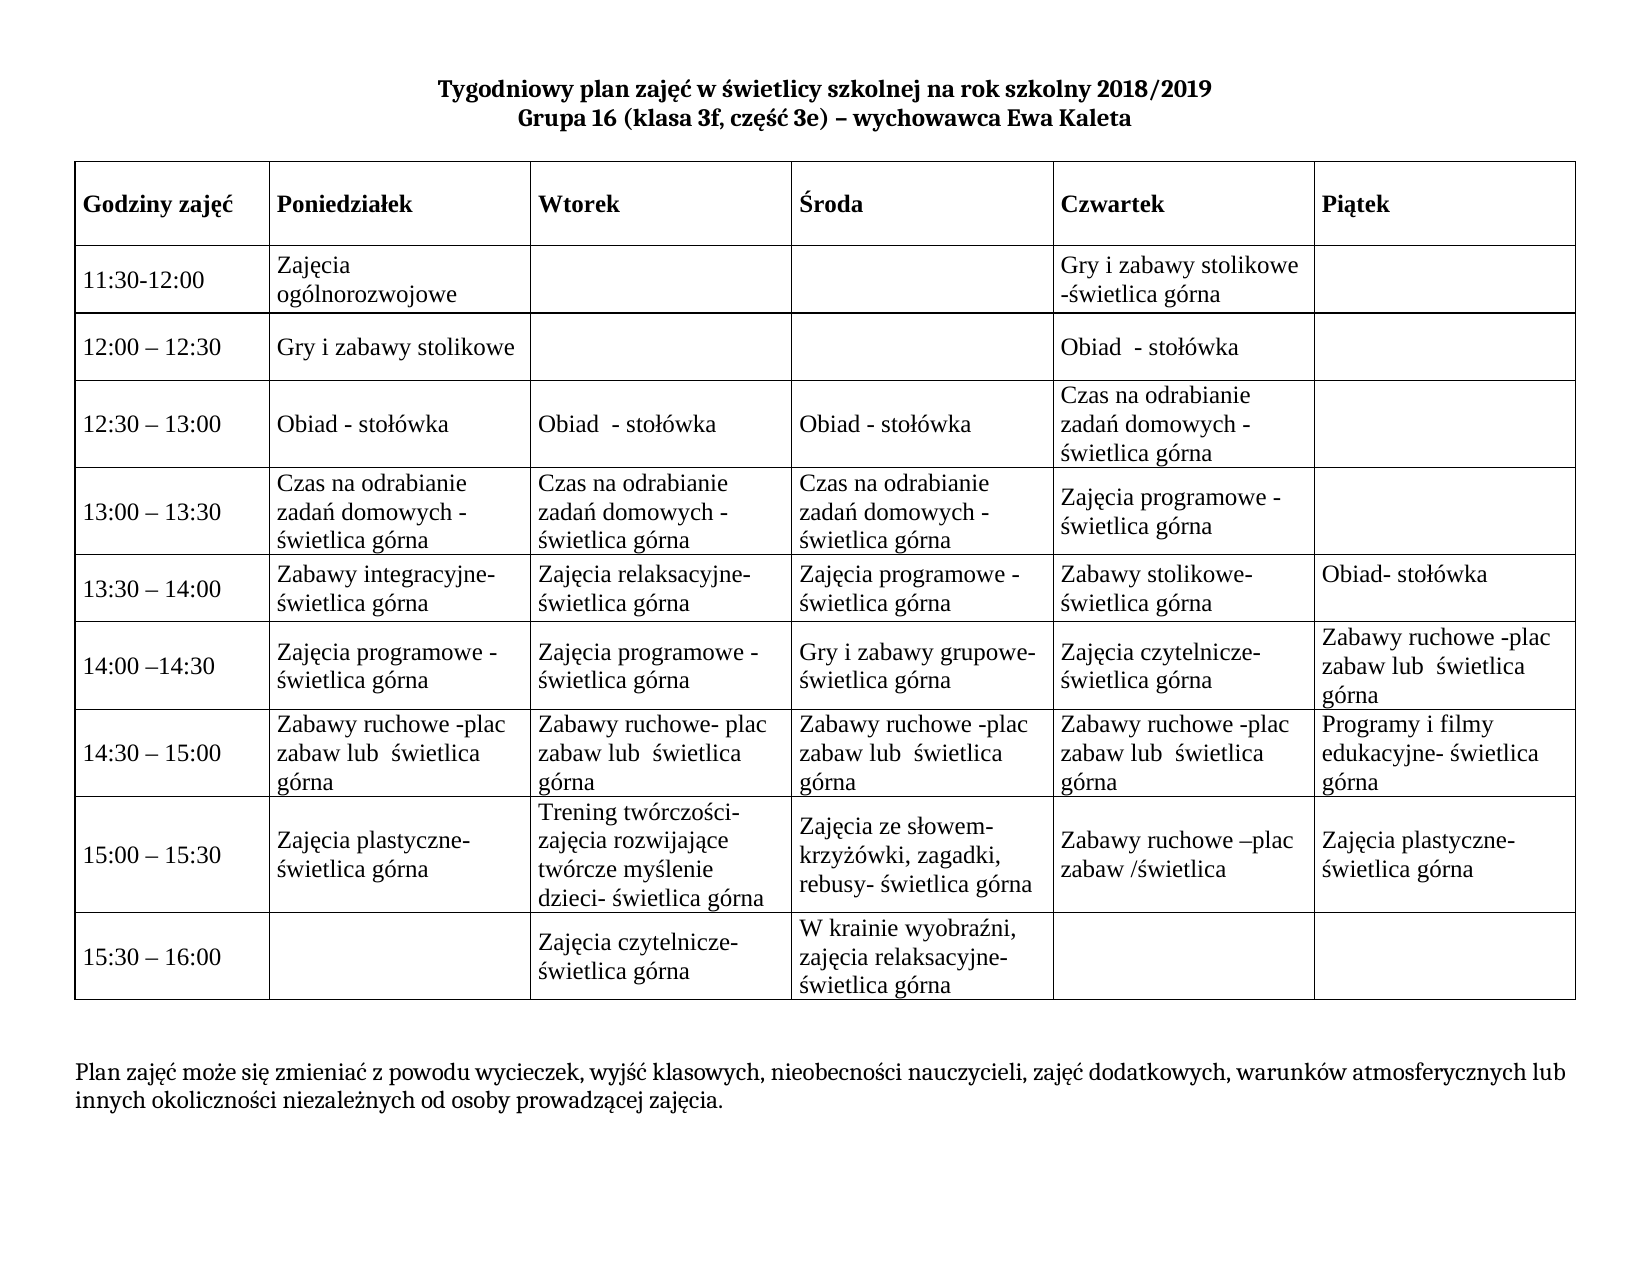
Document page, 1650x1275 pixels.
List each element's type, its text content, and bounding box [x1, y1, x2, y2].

table_header Piątek [1315, 162, 1575, 245]
table_cell Zabawy ruchowe -plac zabaw lub świetlica górna [270, 710, 530, 796]
table_cell Obiad - stołówka [270, 381, 530, 467]
table_cell [1315, 314, 1575, 379]
table_cell Zabawy ruchowe –plac zabaw /świetlica [1054, 797, 1314, 912]
table_cell Zajęcia plastyczne- świetlica górna [270, 797, 530, 912]
table_cell Obiad - stołówka [1054, 314, 1314, 379]
table_cell 14:00 –14:30 [76, 622, 269, 708]
table_cell Zajęcia programowe -świetlica górna [270, 622, 530, 708]
table_cell 13:00 – 13:30 [76, 468, 269, 554]
table_cell 15:30 – 16:00 [76, 913, 269, 999]
table_cell 13:30 – 14:00 [76, 555, 269, 621]
table_cell Zajęcia relaksacyjne- świetlica górna [531, 555, 791, 621]
table_cell Zajęcia czytelnicze- świetlica górna [1054, 622, 1314, 708]
table_cell 14:30 – 15:00 [76, 710, 269, 796]
table_cell Czas na odrabianie zadań domowych -świetlica górna [792, 468, 1053, 554]
table_cell Zajęcia programowe -świetlica górna [1054, 468, 1314, 554]
text Tygodniowy plan zajęć w świetlicy szkolnej na rok szkolny 2018/2019 [75, 75, 1575, 104]
table_cell Zabawy ruchowe- plac zabaw lub świetlica górna [531, 710, 791, 796]
table_cell Zajęcia programowe -świetlica górna [792, 555, 1053, 621]
table_cell Obiad - stołówka [531, 381, 791, 467]
table_cell [1315, 246, 1575, 312]
table_cell Zajęcia ogólnorozwojowe [270, 246, 530, 312]
table_cell Zabawy integracyjne- świetlica górna [270, 555, 530, 621]
table_cell Czas na odrabianie zadań domowych -świetlica górna [270, 468, 530, 554]
table_cell Zabawy stolikowe- świetlica górna [1054, 555, 1314, 621]
table_cell Programy i filmy edukacyjne- świetlica górna [1315, 710, 1575, 796]
table_cell [1315, 913, 1575, 999]
table_cell Zabawy ruchowe -plac zabaw lub świetlica górna [792, 710, 1053, 796]
table_cell Zajęcia czytelnicze- świetlica górna [531, 913, 791, 999]
text Plan zajęć może się zmieniać z powodu wycieczek, wyjść klasowych, nieobecności nauczycieli, zajęć dodatkowych, warunków atmosferycznych lub innych okoliczności niezależnych od osoby prowadzącej zajęcia. [75, 1058, 1575, 1115]
table_cell 15:00 – 15:30 [76, 797, 269, 912]
table_cell Gry i zabawy stolikowe [270, 314, 530, 379]
table_header Wtorek [531, 162, 791, 245]
table_cell Gry i zabawy grupowe- świetlica górna [792, 622, 1053, 708]
table_cell Czas na odrabianie zadań domowych -świetlica górna [1054, 381, 1314, 467]
table_header Środa [792, 162, 1053, 245]
table_cell Czas na odrabianie zadań domowych -świetlica górna [531, 468, 791, 554]
table_cell [531, 246, 791, 312]
table_cell Zajęcia plastyczne- świetlica górna [1315, 797, 1575, 912]
table_cell [270, 913, 530, 999]
table_cell Obiad - stołówka [792, 381, 1053, 467]
table_cell W krainie wyobraźni, zajęcia relaksacyjne- świetlica górna [792, 913, 1053, 999]
table_cell [1315, 468, 1575, 554]
table_cell Zabawy ruchowe -plac zabaw lub świetlica górna [1054, 710, 1314, 796]
table_cell Trening twórczości-zajęcia rozwijające twórcze myślenie dzieci- świetlica górna [531, 797, 791, 912]
table_header Godziny zajęć [76, 162, 269, 245]
table_cell Obiad- stołówka [1315, 555, 1575, 621]
text Grupa 16 (klasa 3f, część 3e) – wychowawca Ewa Kaleta [75, 104, 1575, 132]
table_cell [792, 314, 1053, 379]
table_cell 11:30-12:00 [76, 246, 269, 312]
table_cell [531, 314, 791, 379]
table_cell Zabawy ruchowe -plac zabaw lub świetlica górna [1315, 622, 1575, 708]
table_cell Zajęcia programowe -świetlica górna [531, 622, 791, 708]
table_cell [1054, 913, 1314, 999]
table_cell 12:30 – 13:00 [76, 381, 269, 467]
table_header Poniedziałek [270, 162, 530, 245]
table_cell [792, 246, 1053, 312]
table_cell Gry i zabawy stolikowe -świetlica górna [1054, 246, 1314, 312]
table_cell [1315, 381, 1575, 467]
table_cell Zajęcia ze słowem-krzyżówki, zagadki, rebusy- świetlica górna [792, 797, 1053, 912]
table_header Czwartek [1054, 162, 1314, 245]
table_cell 12:00 – 12:30 [76, 314, 269, 379]
